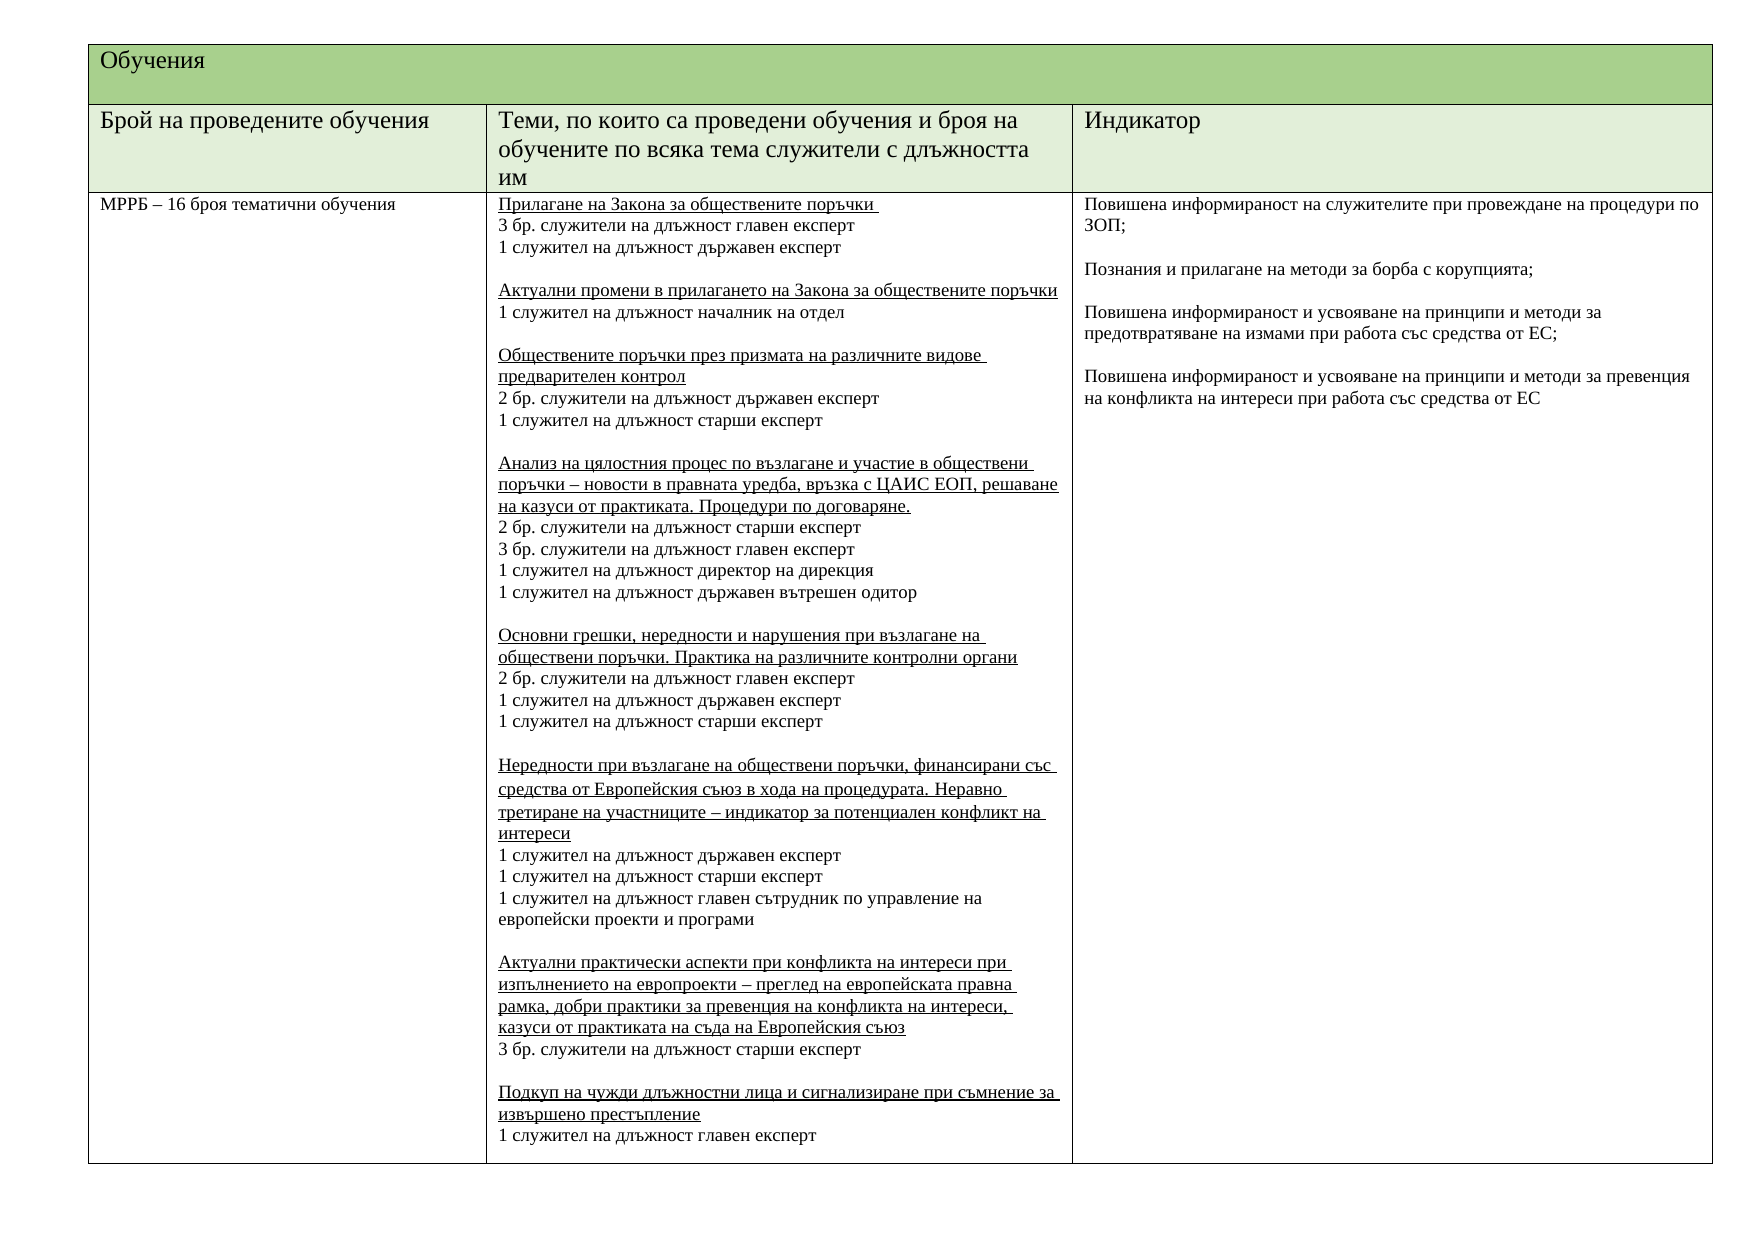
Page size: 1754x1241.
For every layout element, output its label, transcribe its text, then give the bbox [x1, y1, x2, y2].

table_cell Обучения [89, 45, 1712, 104]
table_cell Теми, по които са проведени обучения и броя на обучените по всяка тема служители с длъжността им [487, 105, 1072, 192]
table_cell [89, 193, 486, 1163]
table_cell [487, 193, 1072, 1163]
table_cell Индикатор [1073, 105, 1712, 192]
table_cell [1073, 193, 1712, 1163]
table_cell Брой на проведените обучения [89, 105, 486, 192]
